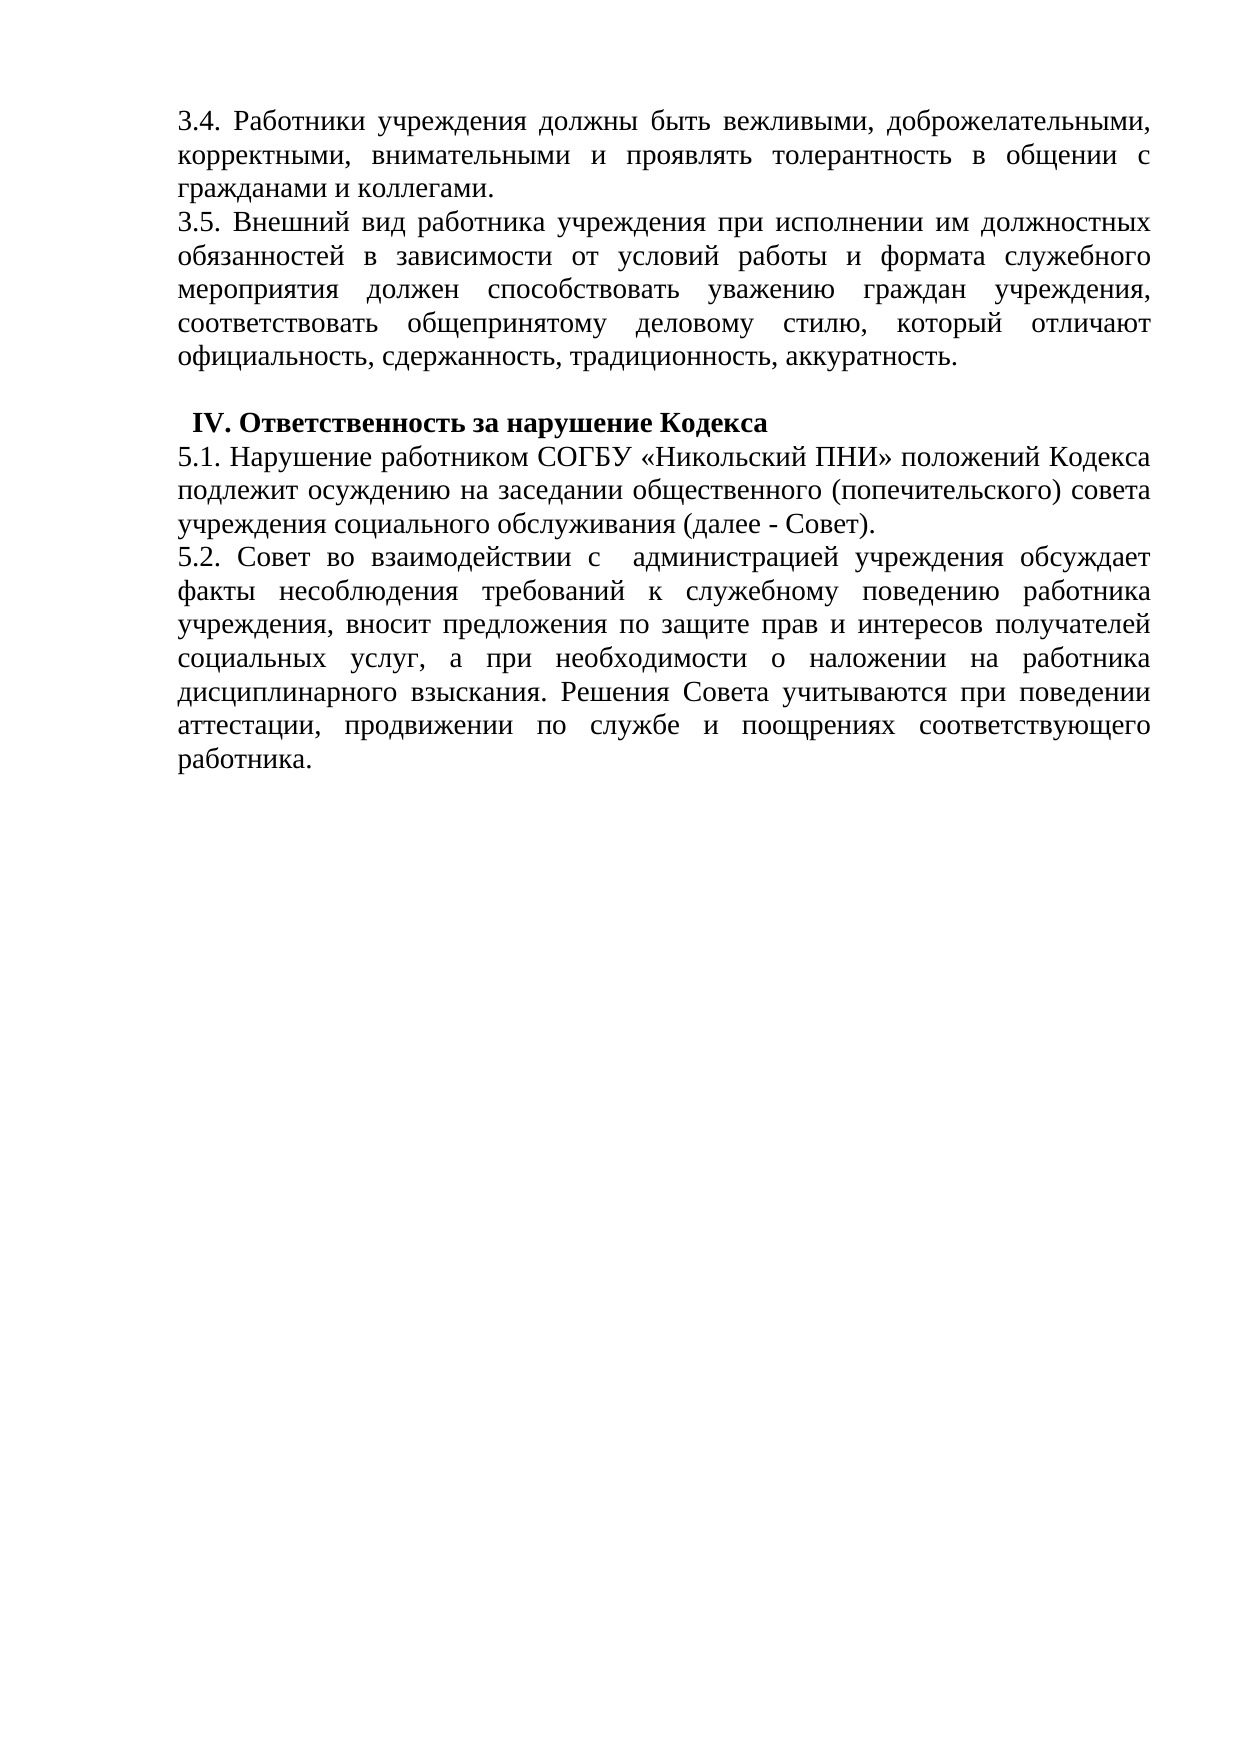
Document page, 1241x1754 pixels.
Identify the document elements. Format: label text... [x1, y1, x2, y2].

text 5.2. Совет во взаимодействии с администрацией учреждения обсуждает факты несоблюдения требований к служебному поведению работника учреждения, вносит предложения по защите прав и интересов получателей социальных услуг, а при необходимости о наложении на работника дисциплинарного взыскания. Решения Совета учитываются при поведении аттестации, продвижении по службе и поощрениях соответствующего работника. [177, 539, 1152, 774]
text 3.5. Внешний вид работника учреждения при исполнении им должностных обязанностей в зависимости от условий работы и формата служебного мероприятия должен способствовать уважению граждан учреждения, соответствовать общепринятому деловому стилю, который отличают официальность, сдержанность, традиционность, аккуратность. [177, 204, 1152, 372]
text 5.1. Нарушение работником СОГБУ «Никольский ПНИ» положений Кодекса подлежит осуждению на заседании общественного (попечительского) совета учреждения социального обслуживания (далее - Совет). [177, 439, 1152, 539]
text 3.4. Работники учреждения должны быть вежливыми, доброжелательными, корректными, внимательными и проявлять толерантность в общении с гражданами и коллегами. [177, 103, 1152, 204]
text IV. Ответственность за нарушение Кодекса [177, 405, 1152, 439]
